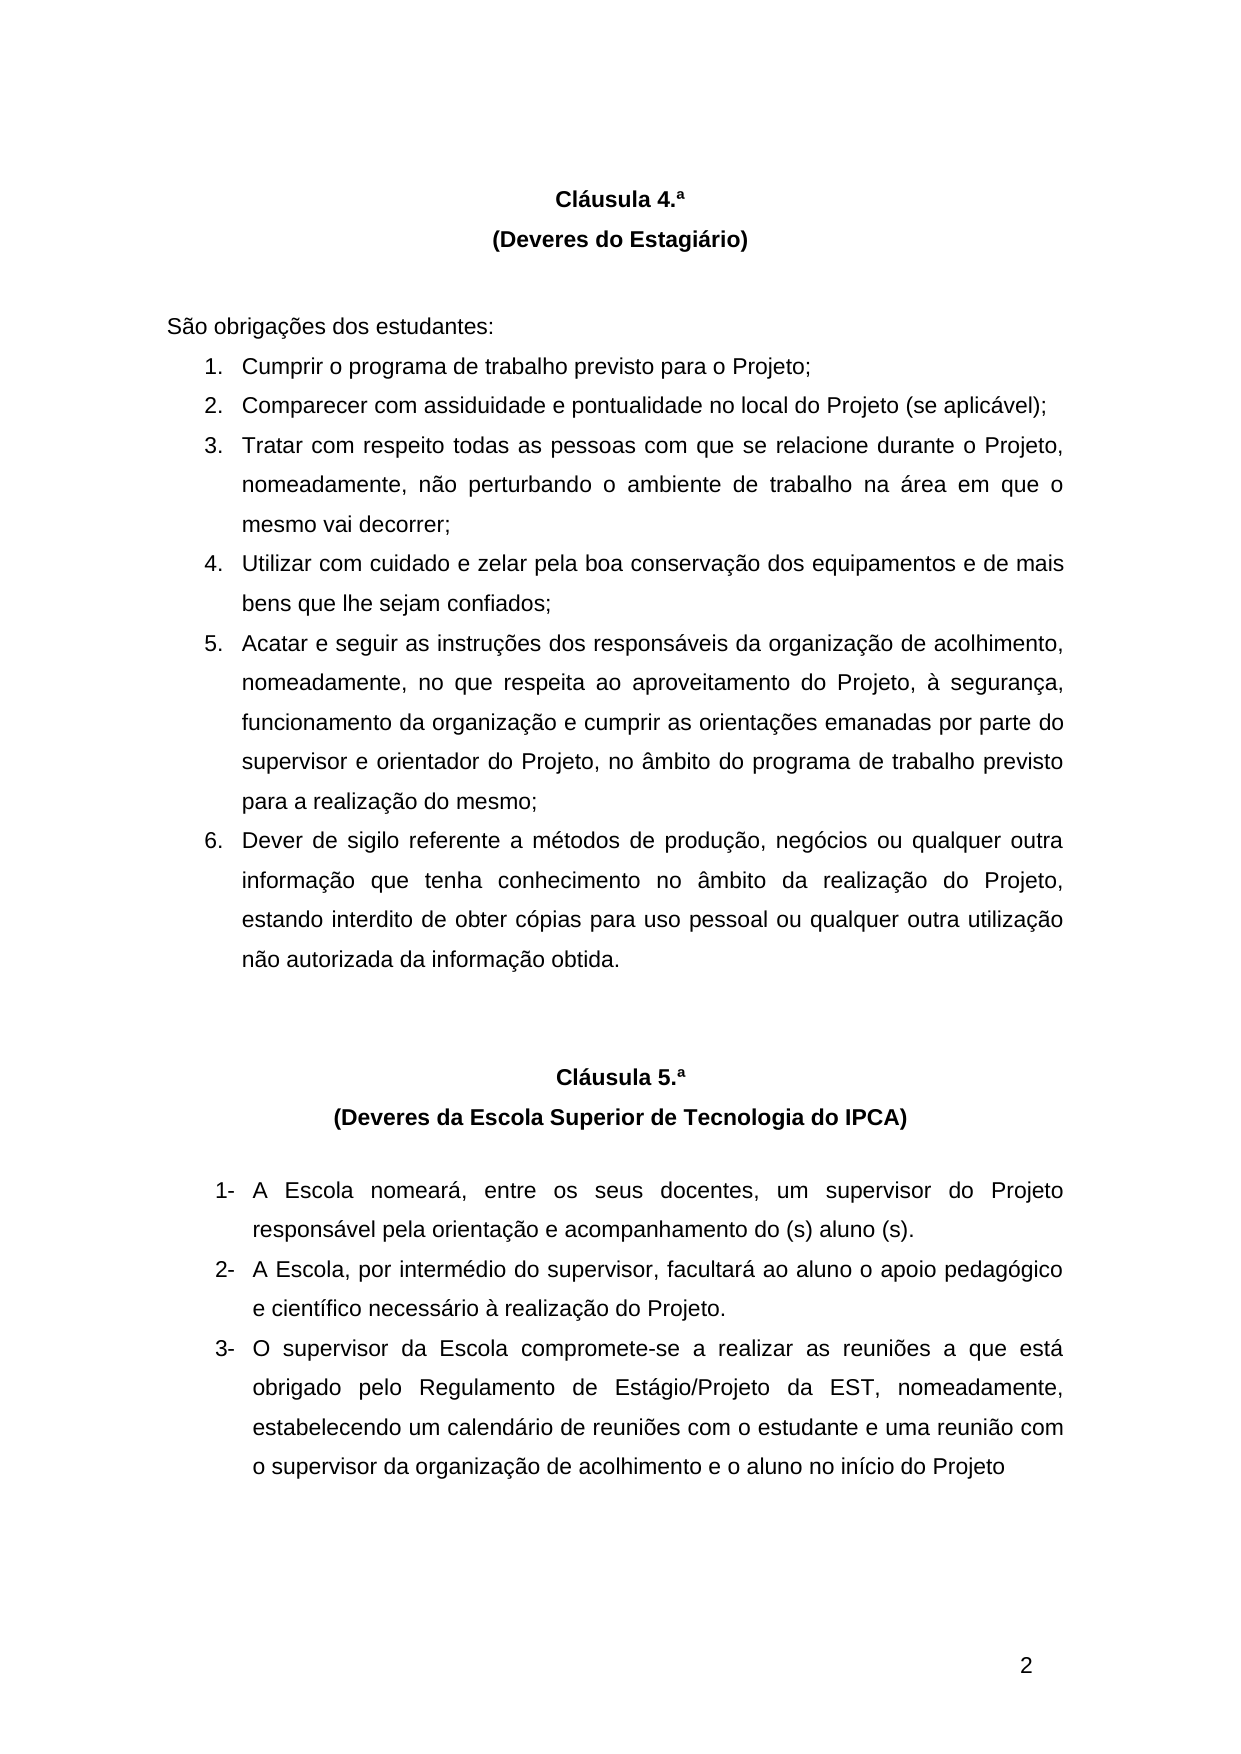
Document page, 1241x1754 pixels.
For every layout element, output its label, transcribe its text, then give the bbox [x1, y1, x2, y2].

list Cumprir o programa de trabalho previsto para o Projeto; [204, 353, 1064, 379]
text (Deveres da Escola Superior de Tecnologia do IPCA) [331, 1103, 910, 1130]
subtitle Cláusula 4.ª (Deveres do Estagiário) [492, 186, 751, 253]
list Utilizar com cuidado e zelar pela boa conservação dos equipamentos e de mais bens que lhe sejam confiados; [204, 550, 1064, 616]
list Acatar e seguir as instruções dos responsáveis da organização de acolhimento, nomeadamente, no que respeita ao aproveitamento do Projeto, à segurança, funcionamento da organização e cumprir as orientações emanadas por parte do supervisor e orientador do Projeto, no âmbito do programa de trabalho previsto para a realização do mesmo; [204, 630, 1064, 814]
text São obrigações dos estudantes: [167, 313, 1076, 339]
list O supervisor da Escola compromete-se a realizar as reuniões a que está obrigado pelo Regulamento de Estágio/Projeto da EST, nomeadamente, estabelecendo um calendário de reuniões com o estudante e uma reunião com o supervisor da organização de acolhimento e o aluno no início do Projeto [215, 1335, 1064, 1479]
list Tratar com respeito todas as pessoas com que se relacione durante o Projeto, nomeadamente, não perturbando o ambiente de trabalho na área em que o mesmo vai decorrer; [204, 432, 1064, 537]
list Dever de sigilo referente a métodos de produção, negócios ou qualquer outra informação que tenha conhecimento no âmbito da realização do Projeto, estando interdito de obter cópias para uso pessoal ou qualquer outra utilização não autorizada da informação obtida. [204, 827, 1064, 972]
list A Escola nomeará, entre os seus docentes, um supervisor do Projeto responsável pela orientação e acompanhamento do (s) aluno (s). [215, 1177, 1064, 1243]
list A Escola, por intermédio do supervisor, facultará ao aluno o apoio pedagógico e científico necessário à realização do Projeto. [215, 1256, 1064, 1322]
subtitle Cláusula 5.ª [331, 1064, 910, 1090]
list Comparecer com assiduidade e pontualidade no local do Projeto (se aplicável); [204, 392, 1064, 418]
